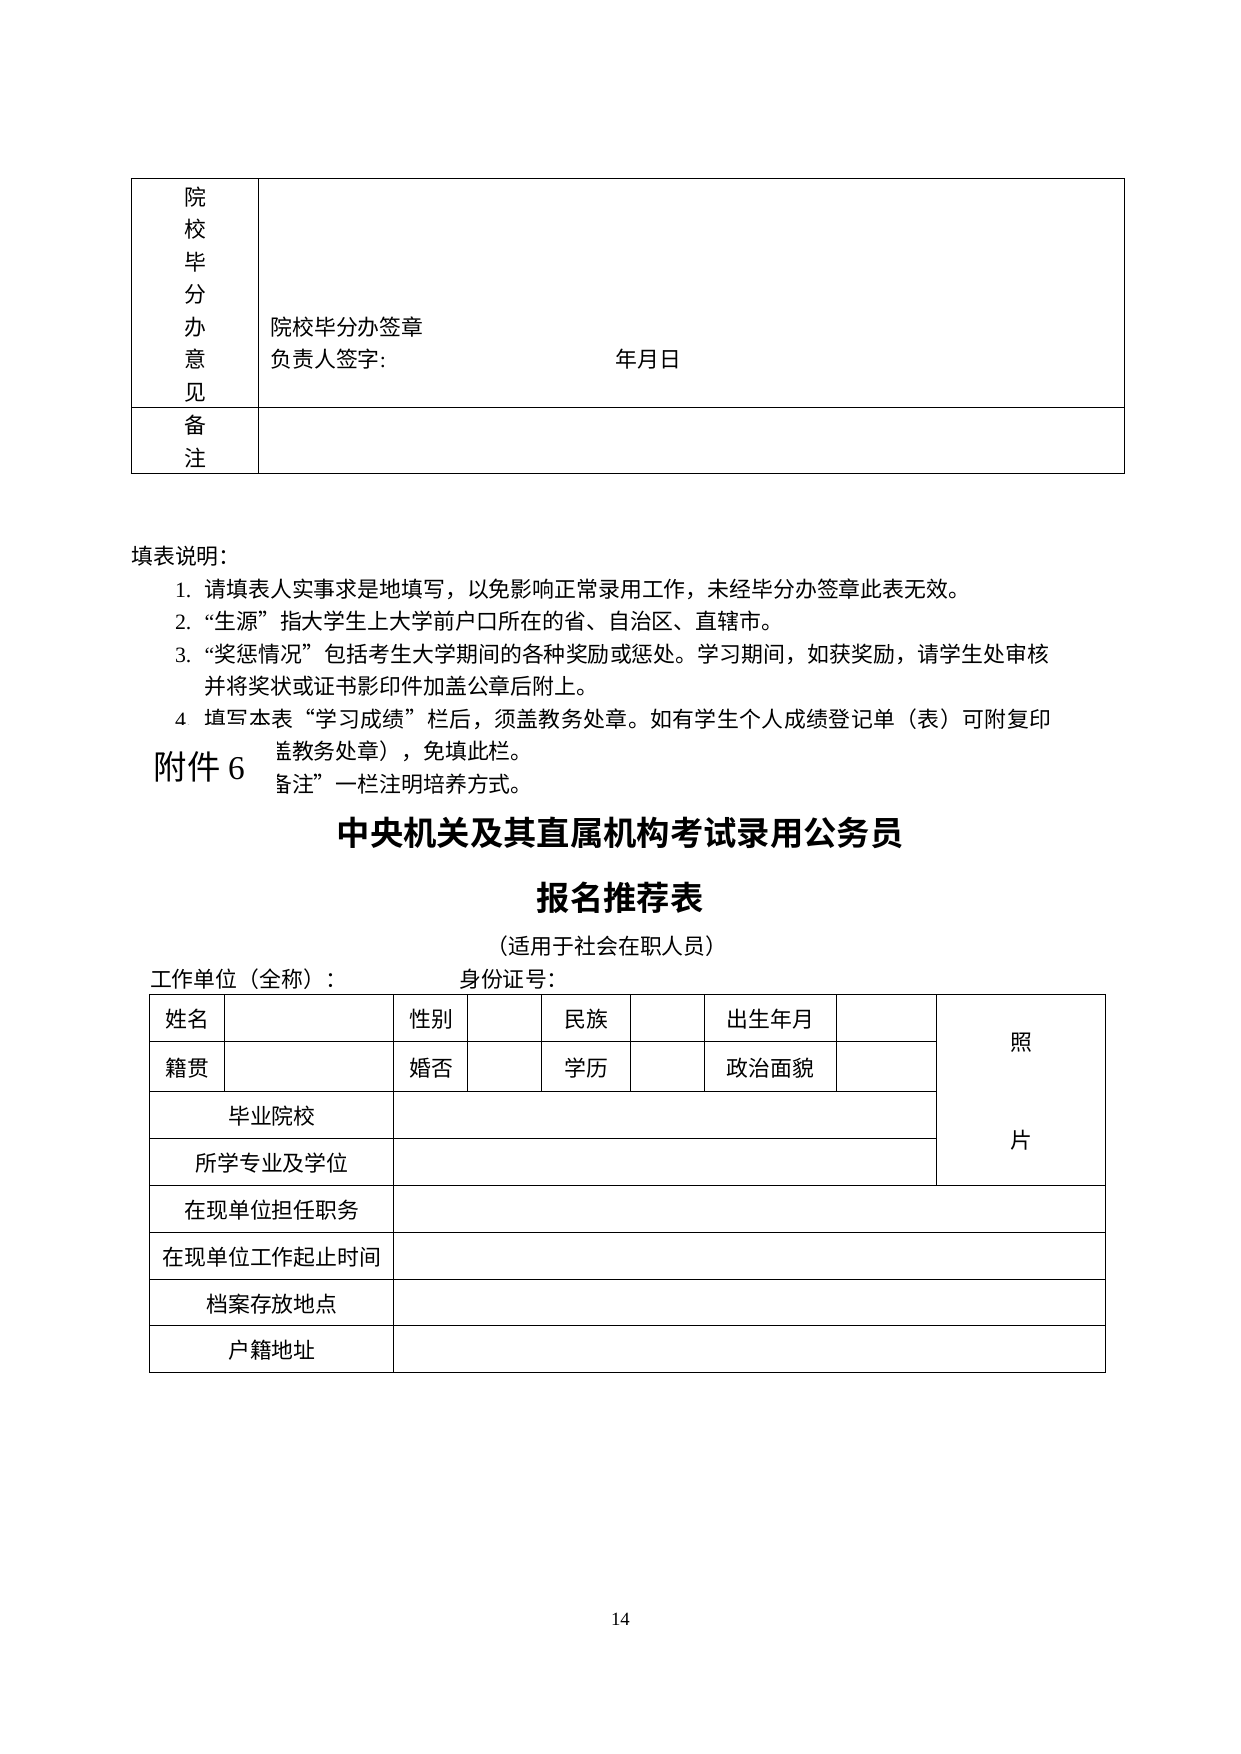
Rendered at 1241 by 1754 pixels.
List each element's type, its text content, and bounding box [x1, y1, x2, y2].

table_cell [394, 1233, 1105, 1278]
table_header 姓名 [150, 995, 224, 1041]
table_cell 在现单位工作起止时间 [150, 1233, 393, 1278]
table_cell 院校毕分办签章 负责人签字: 年月日 [259, 179, 1124, 407]
list 填写本表“学习成绩”栏后，须盖教务处章。如有学生个人成绩登记单（表）可附复印件（加盖教务处章），免填此栏。 [175, 701, 1053, 766]
table_header [225, 995, 393, 1041]
table_header [837, 995, 936, 1041]
text 中央机关及其直属机构考试录用公务员 [152, 799, 1088, 864]
table_cell 婚否 [394, 1042, 467, 1091]
table_cell [837, 1042, 936, 1091]
table_cell 档案存放地点 [150, 1280, 393, 1325]
table_cell [394, 1139, 936, 1185]
table_header [631, 995, 704, 1041]
table_header 性别 [394, 995, 467, 1041]
list 请在“备注”一栏注明培养方式。 [277, 766, 1053, 799]
table_header 民族 [542, 995, 630, 1041]
list 请填表人实事求是地填写，以免影响正常录用工作，未经毕分办签章此表无效。 [175, 571, 1053, 604]
table_cell 在现单位担任职务 [150, 1186, 393, 1232]
text 报名推荐表 [152, 864, 1088, 929]
table_cell 备 注 [132, 408, 258, 473]
table_header 出生年月 [705, 995, 836, 1041]
table_header 照 片 [937, 995, 1105, 1185]
table_cell [394, 1326, 1105, 1372]
table_header [468, 995, 541, 1041]
text 工作单位（全称）： 身份证号： [150, 961, 1088, 994]
table_cell [468, 1042, 541, 1091]
list “奖惩情况”包括考生大学期间的各种奖励或惩处。学习期间，如获奖励，请学生处审核并将奖状或证书影印件加盖公章后附上。 [175, 636, 1053, 701]
table_cell 所学专业及学位 [150, 1139, 393, 1185]
table_cell 学历 [542, 1042, 630, 1091]
table_cell [631, 1042, 704, 1091]
table_cell 毕业院校 [150, 1092, 393, 1138]
table_cell [394, 1092, 936, 1138]
table_cell [259, 408, 1124, 473]
table_cell 户籍地址 [150, 1326, 393, 1372]
table_cell [394, 1186, 1105, 1232]
table_cell [394, 1280, 1105, 1325]
text （适用于社会在职人员） [150, 929, 1053, 961]
table_cell 院 校 毕 分 办 意 见 [132, 179, 258, 407]
text 填表说明： [131, 539, 1053, 571]
table_cell 籍贯 [150, 1042, 224, 1091]
table_cell 政治面貌 [705, 1042, 836, 1091]
table_cell [225, 1042, 393, 1091]
list “生源”指大学生上大学前户口所在的省、自治区、直辖市。 [175, 604, 1053, 636]
